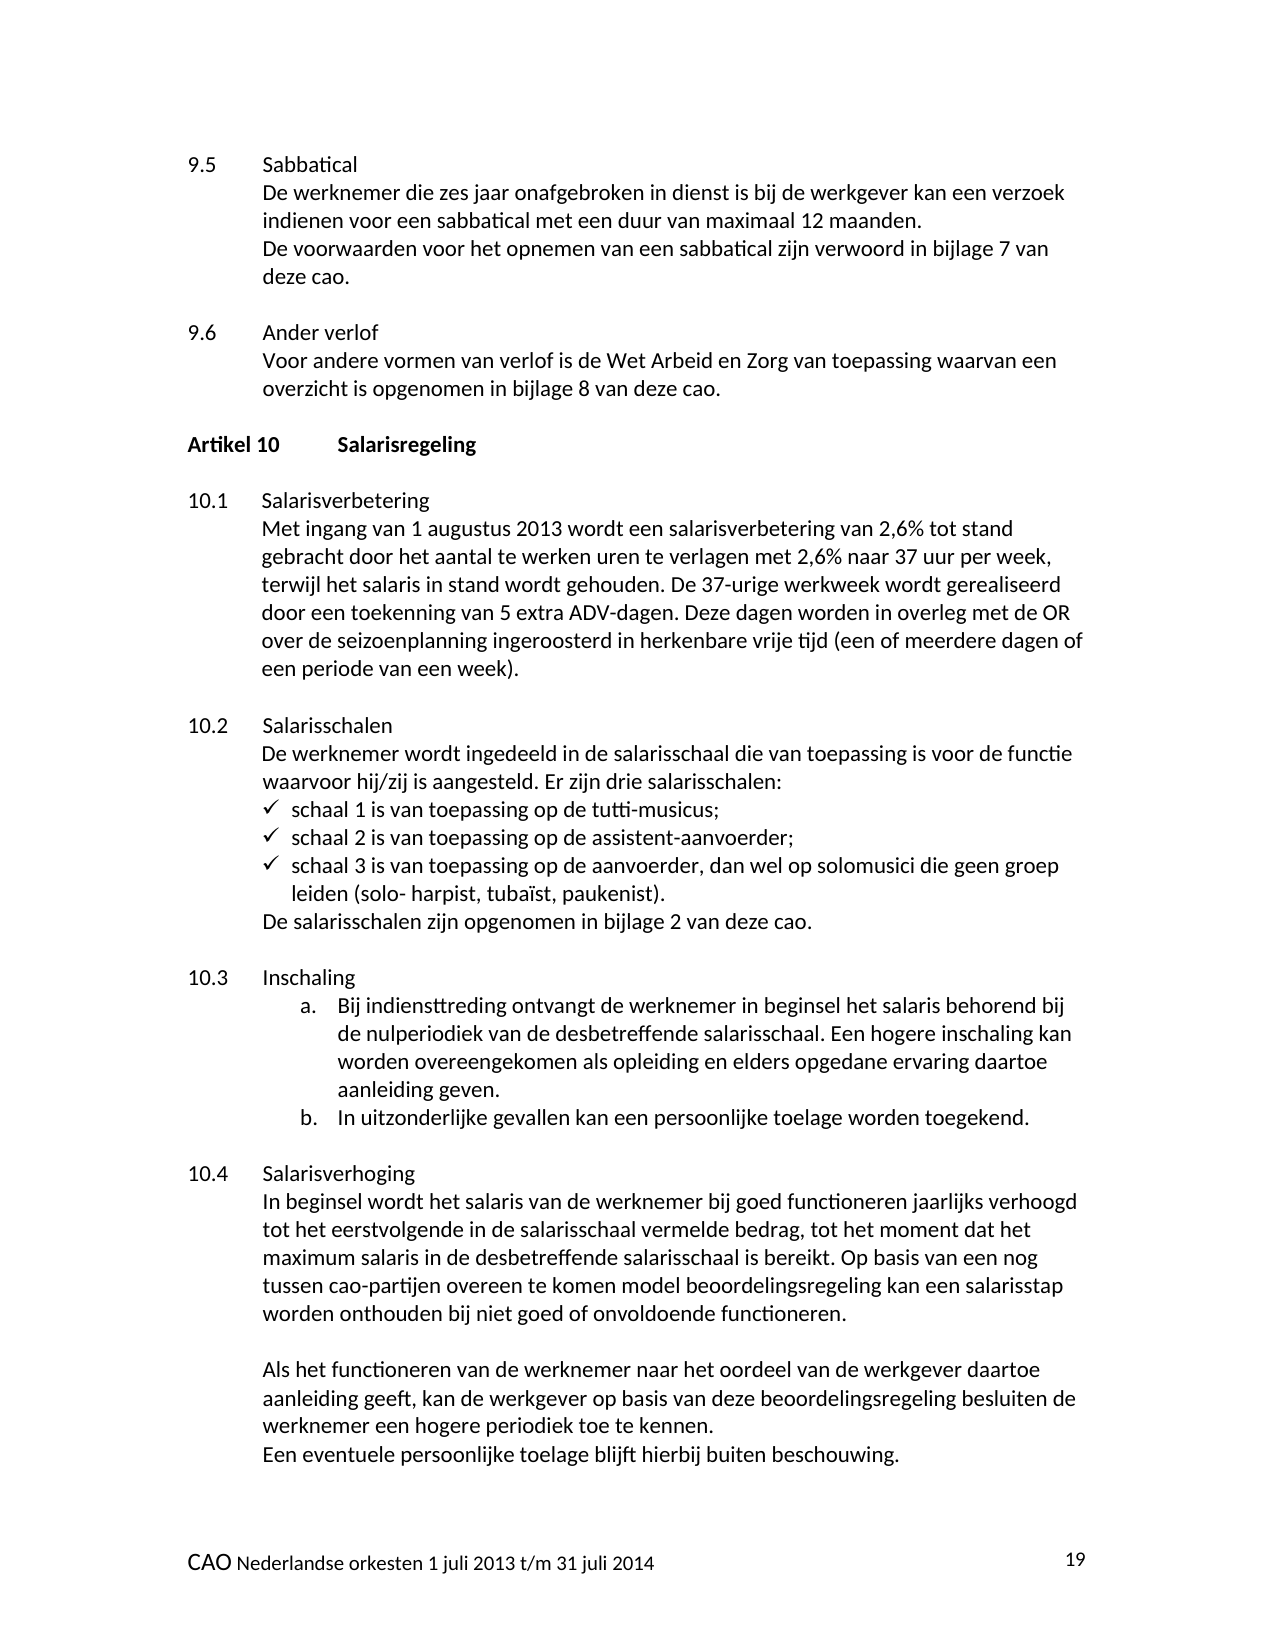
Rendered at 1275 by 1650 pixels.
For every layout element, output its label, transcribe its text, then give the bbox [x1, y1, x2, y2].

list schaal 1 is van toepassing op de tutti-musicus; [261, 795, 1087, 823]
text 10.3 Inschaling [187, 963, 1087, 991]
text 10.4 Salarisverhoging [187, 1159, 1087, 1187]
list In uitzonderlijke gevallen kan een persoonlijke toelage worden toegekend. [300, 1103, 1087, 1131]
text Artikel 10 Salarisregeling [187, 430, 1087, 458]
text Een eventuele persoonlijke toelage blijft hierbij buiten beschouwing. [262, 1440, 1087, 1468]
text De werknemer wordt ingedeeld in de salarisschaal die van toepassing is voor de functie waarvoor hij/zij is aangesteld. Er zijn drie salarisschalen: [261, 739, 1087, 795]
list schaal 3 is van toepassing op de aanvoerder, dan wel op solomusici die geen groep leiden (solo- harpist, tubaïst, paukenist). [261, 851, 1087, 907]
text Als het functioneren van de werknemer naar het oordeel van de werkgever daartoe aanleiding geeft, kan de werkgever op basis van deze beoordelingsregeling besluiten de werknemer een hogere periodiek toe te kennen. [262, 1356, 1087, 1440]
text De voorwaarden voor het opnemen van een sabbatical zijn verwoord in bijlage 7 van deze cao. [187, 234, 1087, 290]
list schaal 2 is van toepassing op de assistent-aanvoerder; [261, 823, 1087, 851]
list Bij indiensttreding ontvangt de werknemer in beginsel het salaris behorend bij de nulperiodiek van de desbetreffende salarisschaal. Een hogere inschaling kan worden overeengekomen als opleiding en elders opgedane ervaring daartoe aanleiding geven. [300, 991, 1087, 1103]
text In beginsel wordt het salaris van de werknemer bij goed functioneren jaarlijks verhoogd tot het eerstvolgende in de salarisschaal vermelde bedrag, tot het moment dat het maximum salaris in de desbetreffende salarisschaal is bereikt. Op basis van een nog tussen cao-partijen overeen te komen model beoordelingsregeling kan een salarisstap worden onthouden bij niet goed of onvoldoende functioneren. [262, 1187, 1087, 1328]
text Voor andere vormen van verlof is de Wet Arbeid en Zorg van toepassing waarvan een overzicht is opgenomen in bijlage 8 van deze cao. [262, 346, 1087, 402]
text 9.6 Ander verlof [187, 318, 1087, 346]
text De salarisschalen zijn opgenomen in bijlage 2 van deze cao. [262, 907, 1087, 935]
text Met ingang van 1 augustus 2013 wordt een salarisverbetering van 2,6% tot stand gebracht door het aantal te werken uren te verlagen met 2,6% naar 37 uur per week, terwijl het salaris in stand wordt gehouden. De 37-urige werkweek wordt gerealiseerd door een toekenning van 5 extra ADV-dagen. Deze dagen worden in overleg met de OR over de seizoenplanning ingeroosterd in herkenbare vrije tijd (een of meerdere dagen of een periode van een week). [261, 514, 1087, 682]
text 10.2 Salarisschalen [187, 711, 1087, 739]
text De werknemer die zes jaar onafgebroken in dienst is bij de werkgever kan een verzoek indienen voor een sabbatical met een duur van maximaal 12 maanden. [262, 178, 1087, 234]
text 9.5 Sabbatical [187, 150, 1087, 178]
text 10.1 Salarisverbetering [187, 486, 1087, 514]
